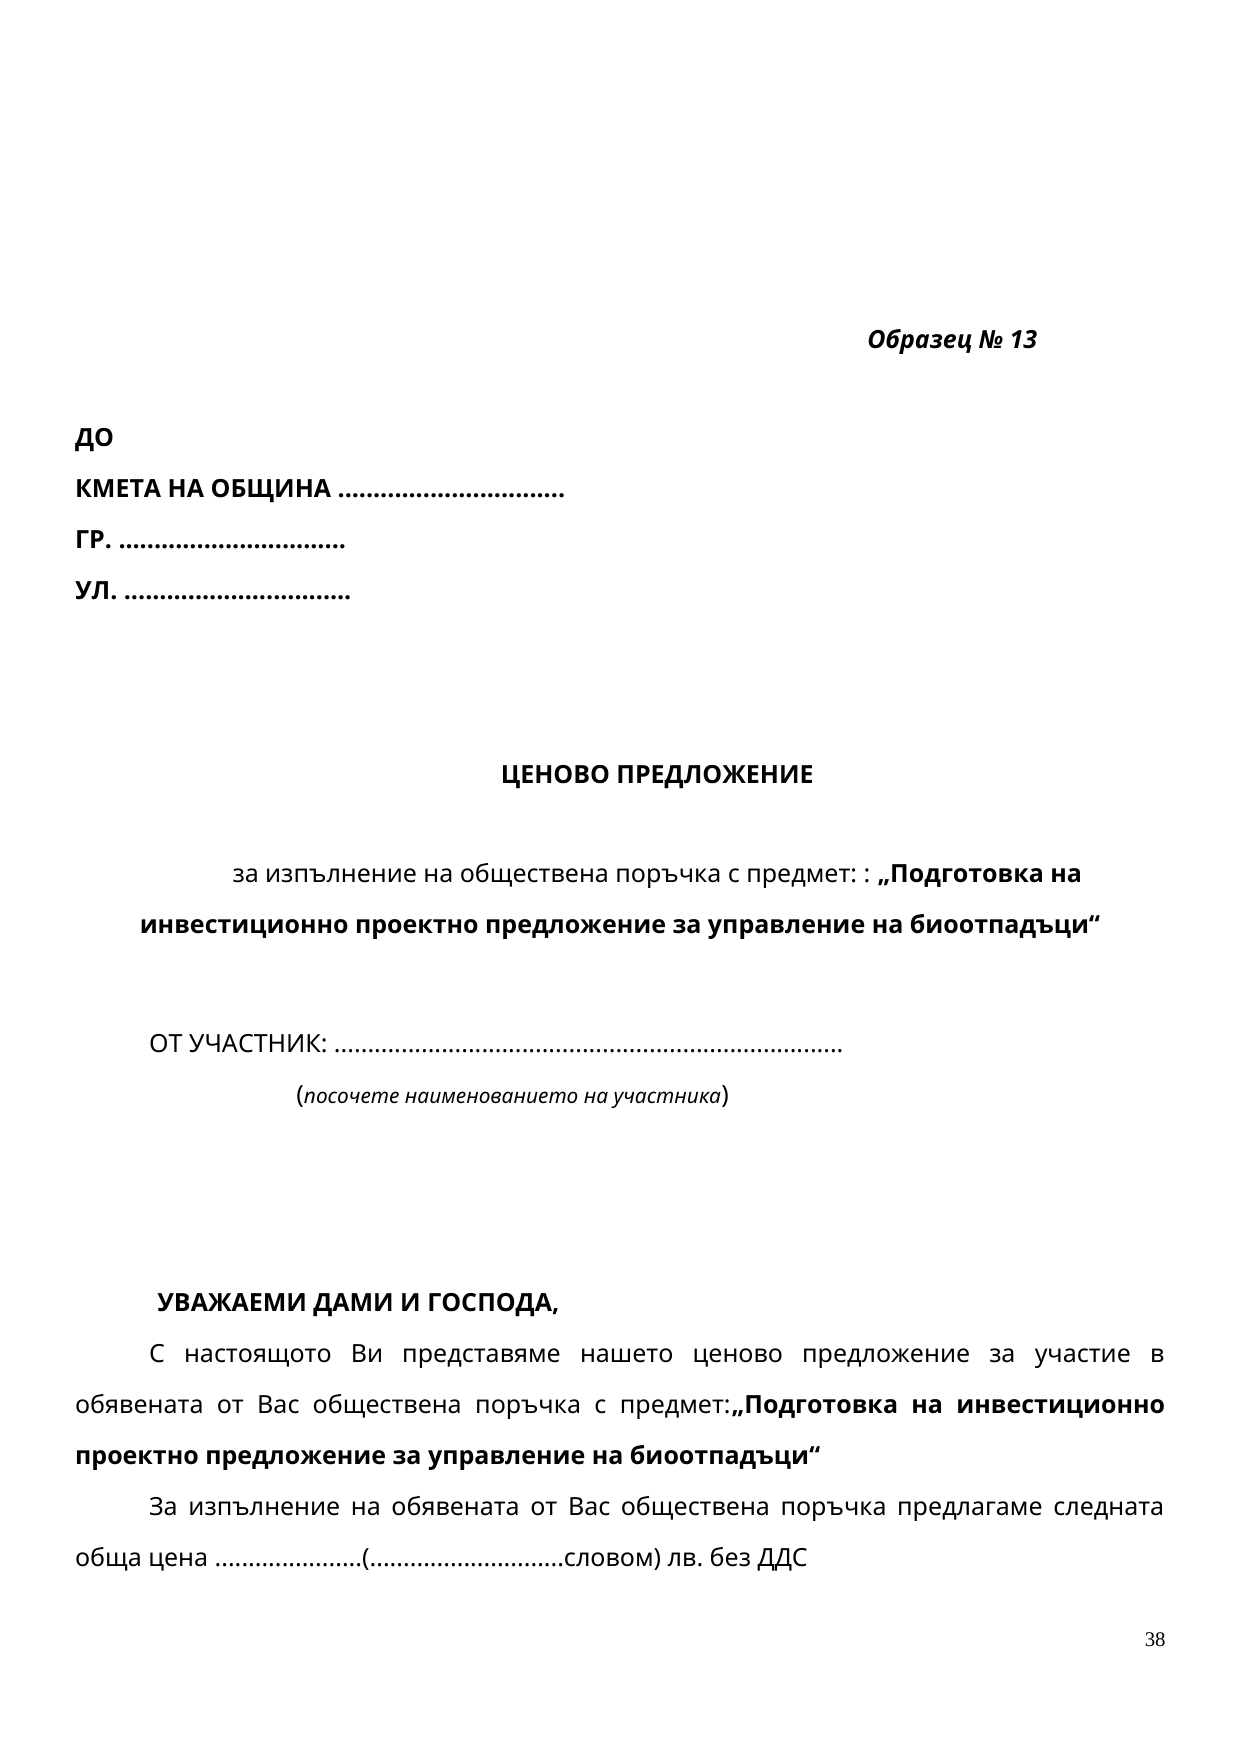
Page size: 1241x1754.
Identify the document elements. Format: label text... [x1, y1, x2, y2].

text за изпълнение на обществена поръчка с предмет: : „Подготовка на инвестиционно проектно предложение за управление на биоотпадъци“ [75, 855, 1165, 940]
text ДО [75, 419, 1165, 453]
text За изпълнение на обявената от Вас обществена поръчка предлагаме следната обща цена ......................(.............................словом) лв. без ДДС [75, 1488, 1165, 1573]
text ОТ УЧАСТНИК: ............................................................................ [75, 1025, 1165, 1059]
text Образец № 13 [665, 322, 1165, 356]
text КМЕТА НА ОБЩИНА ................................ [75, 471, 1165, 504]
text УЛ. ................................ [75, 573, 1165, 607]
text С настоящото Ви представяме нашето ценово предложение за участие в обявената от Вас обществена поръчка с предмет:„Подготовка на инвестиционно проектно предложение за управление на биоотпадъци“ [75, 1335, 1165, 1471]
text (посочете наименованието на участника) [75, 1076, 1165, 1111]
text ЦЕНОВО ПРЕДЛОЖЕНИЕ [75, 756, 1165, 791]
text ГР. ................................ [75, 522, 1165, 556]
text УВАЖАЕМИ ДАМИ И ГОСПОДА, [75, 1284, 1165, 1318]
